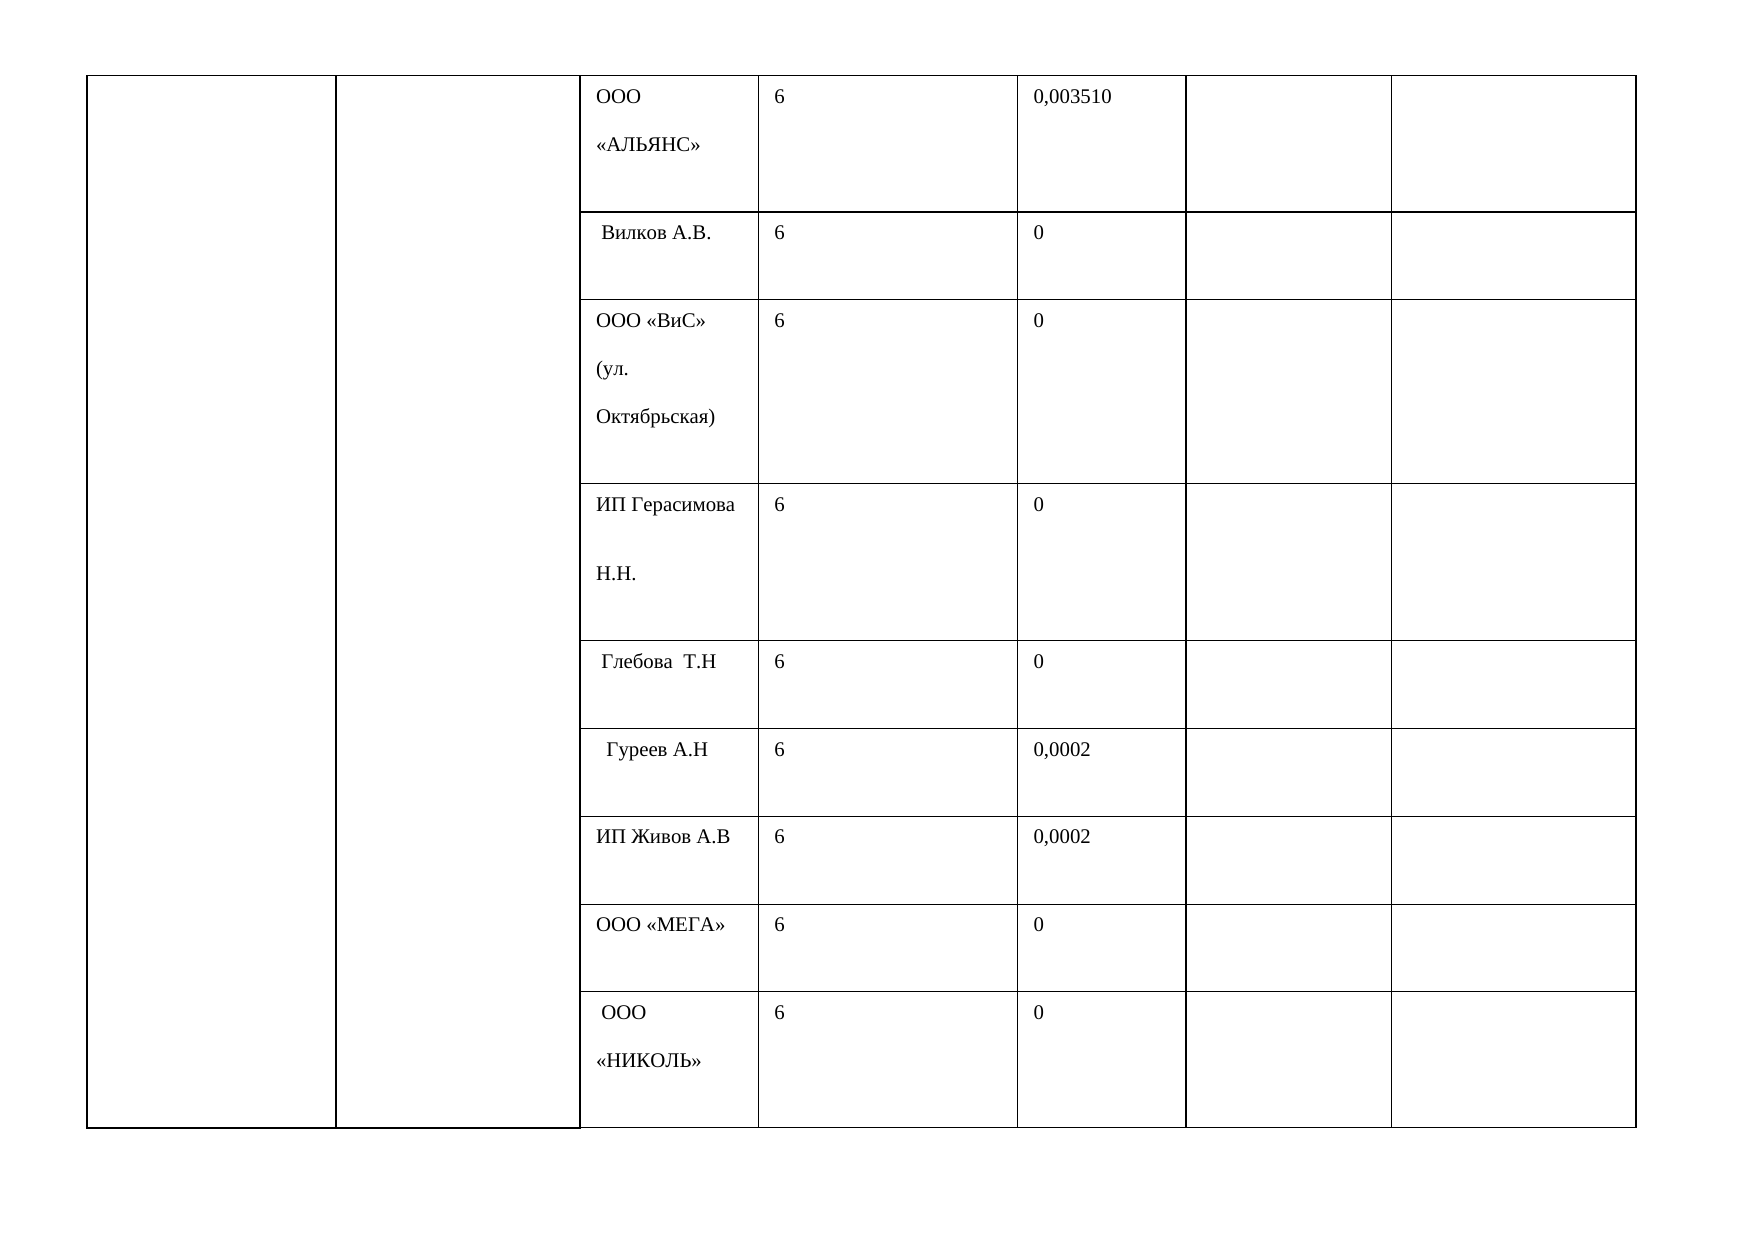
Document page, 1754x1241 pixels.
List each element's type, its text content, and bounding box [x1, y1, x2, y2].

table_cell ООО «ВиС» (ул. Октябрьская) [581, 300, 758, 483]
table_cell [1187, 641, 1391, 728]
table_cell [1392, 641, 1635, 728]
table_cell 0 [1018, 641, 1185, 728]
table_cell 0 [1018, 213, 1185, 299]
table_cell [1392, 76, 1635, 211]
table_cell [1187, 484, 1391, 640]
table_cell 6 [759, 300, 1017, 483]
table_cell 0 [1018, 992, 1185, 1127]
table_cell 6 [759, 76, 1017, 211]
table_cell 6 [759, 905, 1017, 991]
table_cell [1187, 992, 1391, 1127]
table_cell ИП Герасимова Н.Н. [581, 484, 758, 640]
table_cell 0,0002 [1018, 729, 1185, 816]
table_cell [1187, 729, 1391, 816]
table_cell 0,0002 [1018, 817, 1185, 903]
table_cell 6 [759, 641, 1017, 728]
table_cell [1392, 484, 1635, 640]
table_cell [1392, 213, 1635, 299]
table_cell 6 [759, 729, 1017, 816]
table_cell [1187, 817, 1391, 903]
table_cell [1187, 213, 1391, 299]
table_cell 6 [759, 213, 1017, 299]
table_cell [1187, 905, 1391, 991]
table_cell 0 [1018, 905, 1185, 991]
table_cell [337, 76, 579, 1127]
table_cell 6 [759, 992, 1017, 1127]
table_cell ООО «НИКОЛЬ» [581, 992, 758, 1127]
table_cell 0 [1018, 300, 1185, 483]
table_cell Вилков А.В. [581, 213, 758, 299]
table_cell [1187, 300, 1391, 483]
table_cell [1392, 817, 1635, 903]
table_cell [1392, 729, 1635, 816]
table_cell Глебова Т.Н [581, 641, 758, 728]
table_cell [1392, 992, 1635, 1127]
table_cell [1392, 905, 1635, 991]
table_cell ООО «МЕГА» [581, 905, 758, 991]
table_cell 6 [759, 817, 1017, 903]
table_cell [1392, 300, 1635, 483]
table_cell [1187, 76, 1391, 211]
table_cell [88, 76, 335, 1127]
table_cell ИП Живов А.В [581, 817, 758, 903]
table_cell Гуреев А.Н [581, 729, 758, 816]
table_cell 0 [1018, 484, 1185, 640]
table_cell ООО «АЛЬЯНС» [581, 76, 758, 211]
table_cell 0,003510 [1018, 76, 1185, 211]
table_cell 6 [759, 484, 1017, 640]
